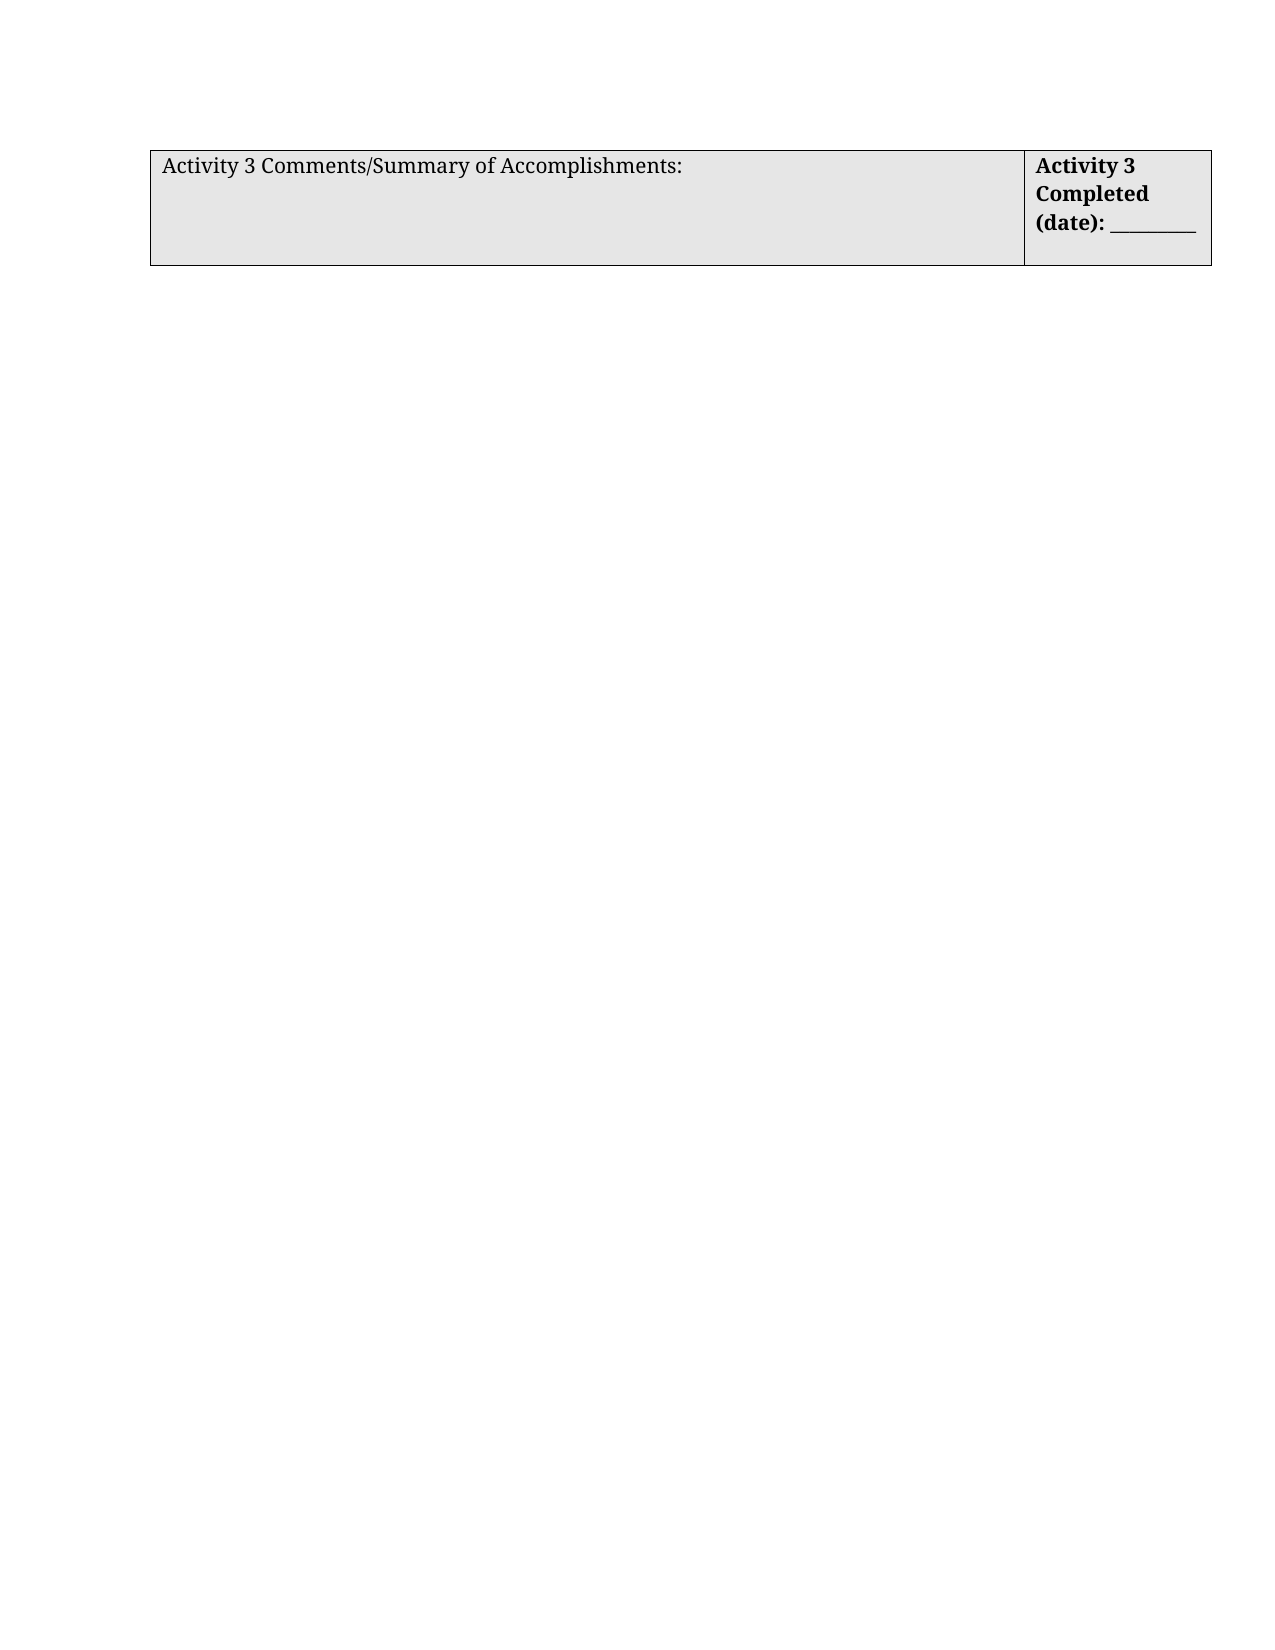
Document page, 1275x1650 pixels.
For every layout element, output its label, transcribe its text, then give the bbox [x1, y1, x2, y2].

table_cell Activity 3 Comments/Summary of Accomplishments: [151, 151, 1024, 265]
table_cell Activity 3 Completed (date): _________ [1025, 151, 1211, 265]
